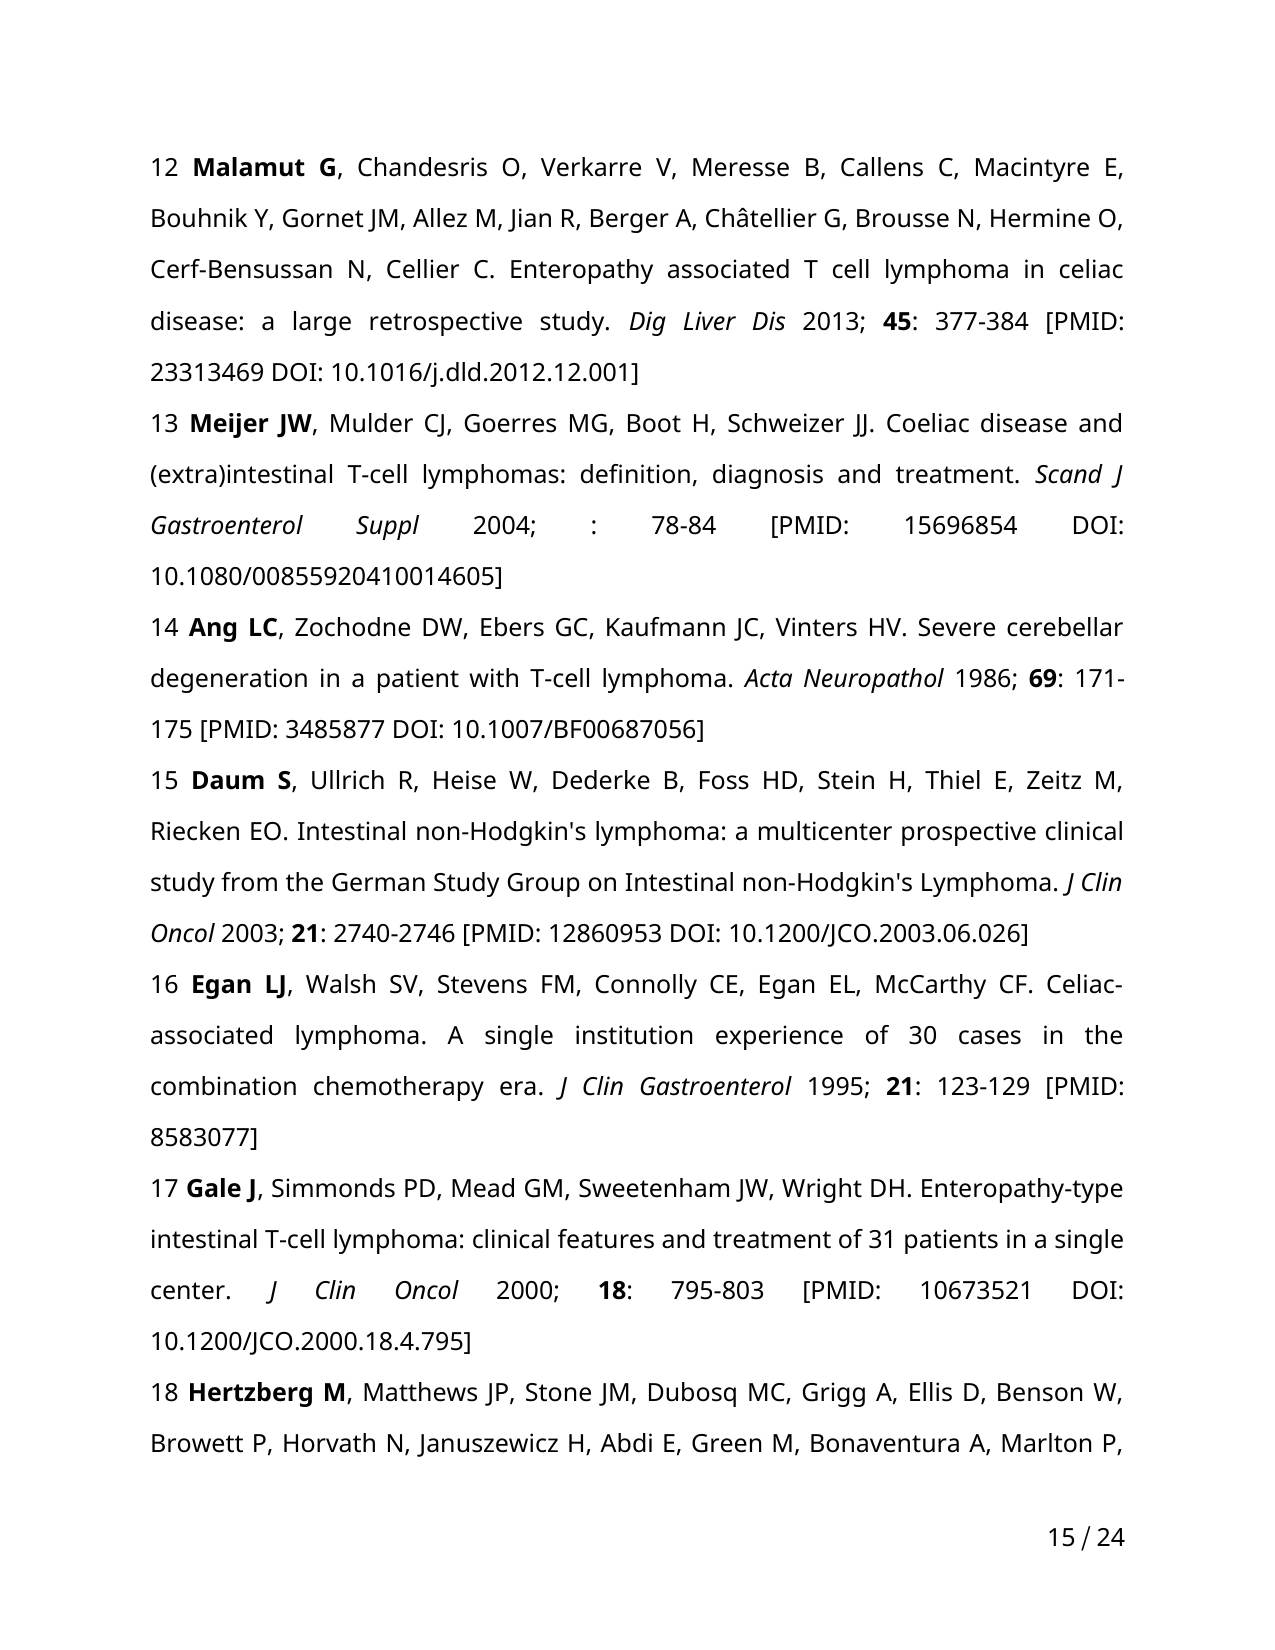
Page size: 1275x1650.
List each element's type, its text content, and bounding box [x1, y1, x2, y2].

text 14 Ang LC, Zochodne DW, Ebers GC, Kaufmann JC, Vinters HV. Severe cerebellar degeneration in a patient with T-cell lymphoma. Acta Neuropathol 1986; 69: 171-175 [PMID: 3485877 DOI: 10.1007/BF00687056] [150, 609, 1125, 746]
text 13 Meijer JW, Mulder CJ, Goerres MG, Boot H, Schweizer JJ. Coeliac disease and (extra)intestinal T-cell lymphomas: definition, diagnosis and treatment. Scand J Gastroenterol Suppl 2004; : 78-84 [PMID: 15696854 DOI: 10.1080/00855920410014605] [150, 405, 1125, 592]
text 15 Daum S, Ullrich R, Heise W, Dederke B, Foss HD, Stein H, Thiel E, Zeitz M, Riecken EO. Intestinal non-Hodgkin's lymphoma: a multicenter prospective clinical study from the German Study Group on Intestinal non-Hodgkin's Lymphoma. J Clin Oncol 2003; 21: 2740-2746 [PMID: 12860953 DOI: 10.1200/JCO.2003.06.026] [150, 762, 1125, 950]
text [150, 1375, 1125, 1460]
text 12 Malamut G, Chandesris O, Verkarre V, Meresse B, Callens C, Macintyre E, Bouhnik Y, Gornet JM, Allez M, Jian R, Berger A, Châtellier G, Brousse N, Hermine O, Cerf-Bensussan N, Cellier C. Enteropathy associated T cell lymphoma in celiac disease: a large retrospective study. Dig Liver Dis 2013; 45: 377-384 [PMID: 23313469 DOI: 10.1016/j.dld.2012.12.001] [150, 150, 1125, 388]
text 17 Gale J, Simmonds PD, Mead GM, Sweetenham JW, Wright DH. Enteropathy-type intestinal T-cell lymphoma: clinical features and treatment of 31 patients in a single center. J Clin Oncol 2000; 18: 795-803 [PMID: 10673521 DOI: 10.1200/JCO.2000.18.4.795] [150, 1171, 1125, 1358]
text 16 Egan LJ, Walsh SV, Stevens FM, Connolly CE, Egan EL, McCarthy CF. Celiac-associated lymphoma. A single institution experience of 30 cases in the combination chemotherapy era. J Clin Gastroenterol 1995; 21: 123-129 [PMID: 8583077] [150, 967, 1125, 1154]
